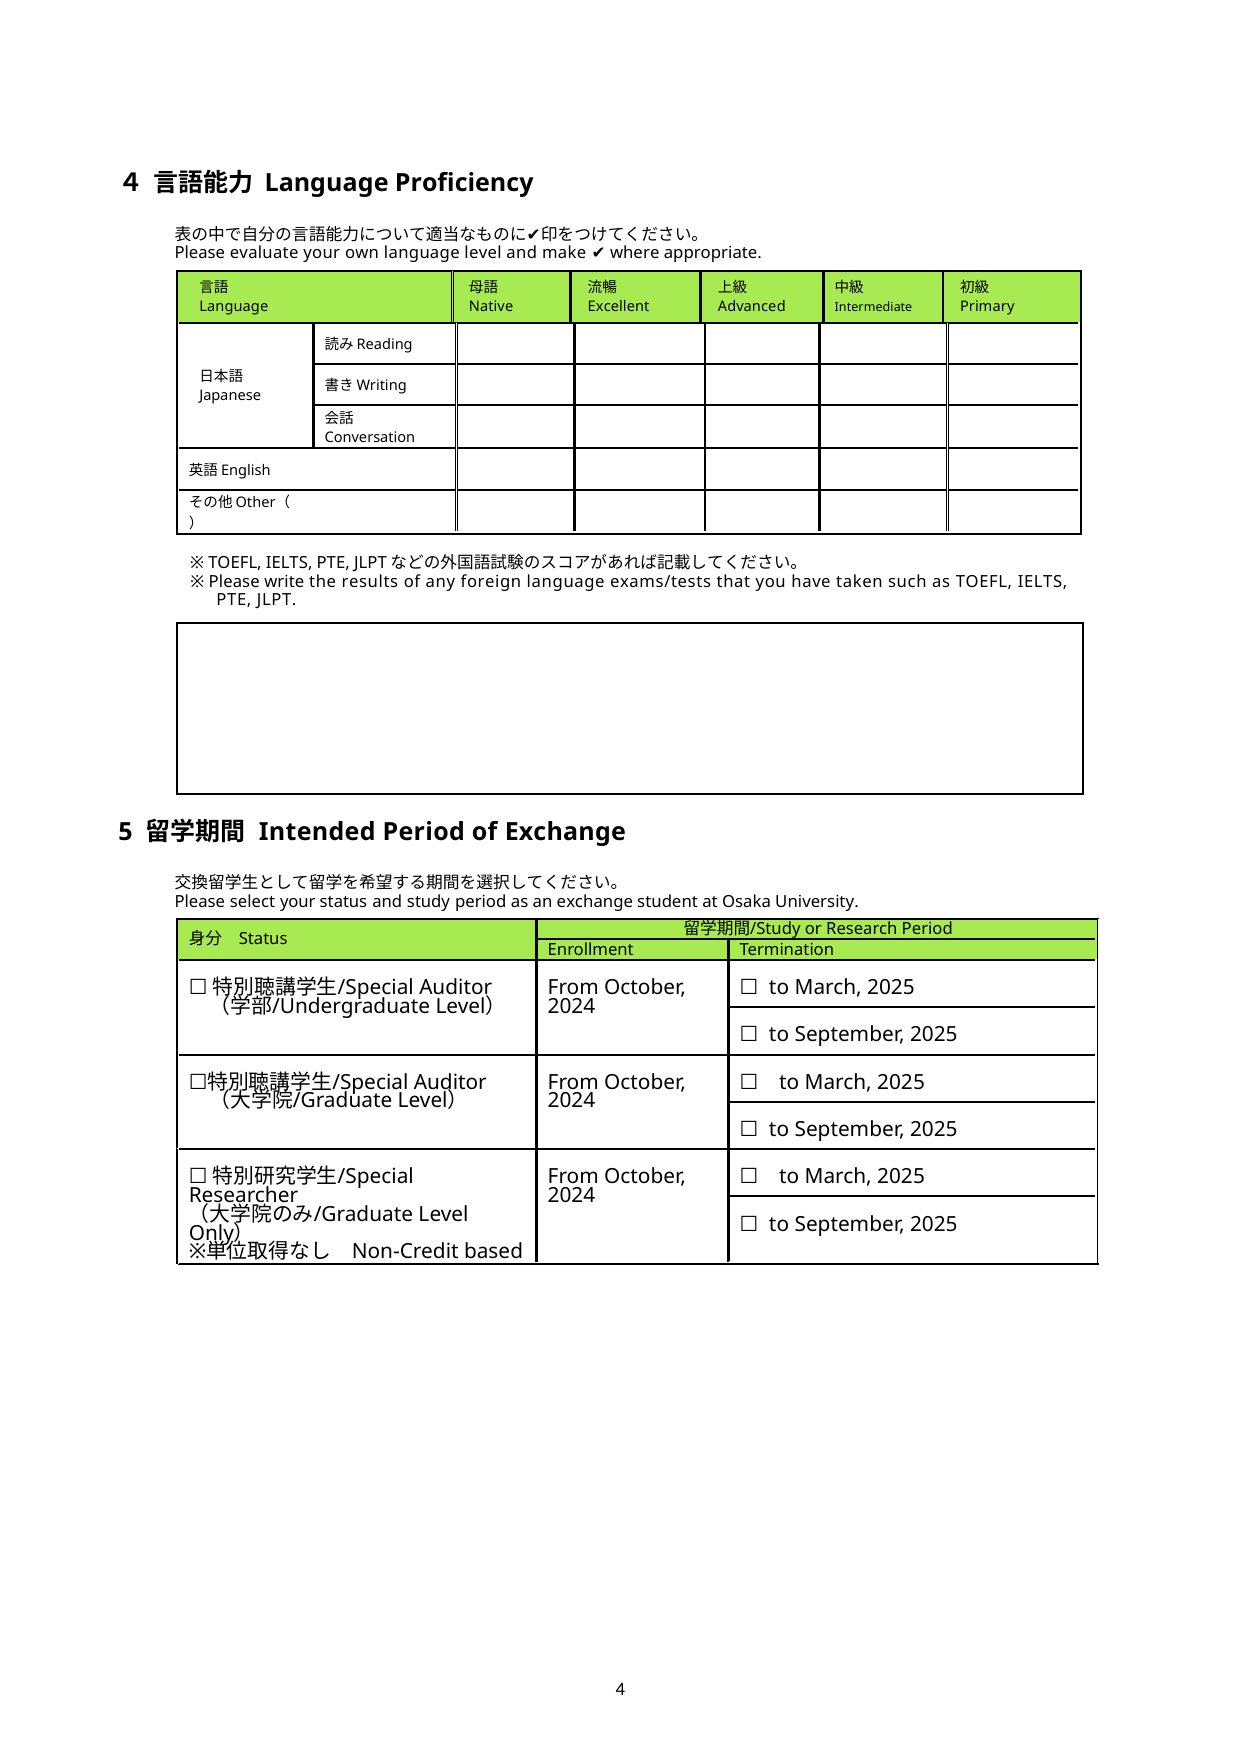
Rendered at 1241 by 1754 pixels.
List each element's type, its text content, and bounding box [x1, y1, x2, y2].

table_cell ☐ to March, 2025 [730, 1148, 1097, 1195]
table_cell 読みReading [315, 324, 455, 363]
table_cell [821, 449, 946, 488]
table_header [178, 624, 1082, 792]
table_cell ☐ to March, 2025 [730, 1054, 1097, 1101]
table_cell [705, 491, 819, 533]
table_cell 英語 English [178, 449, 455, 488]
table_cell [706, 406, 818, 447]
table_cell From October, 2024 [538, 961, 727, 1053]
text 交換留学生として留学を希望する期間を選択してください。 [174, 874, 1124, 893]
table_cell [949, 322, 1080, 363]
table_cell ☐ to March, 2025 [730, 959, 1097, 1006]
text ※ TOEFL, IELTS, PTE, JLPTなどの外国語試験のスコアがあれば記載してください。 [190, 553, 1124, 572]
table_cell 日本語 Japanese [178, 323, 312, 447]
table_cell Termination [730, 938, 1097, 959]
table_header 流暢 Excellent [572, 272, 699, 322]
table_cell [706, 365, 818, 404]
table_header 身分 Status [178, 920, 535, 959]
text Please evaluate your own language level and make ✔ where appropriate. [174, 244, 1124, 262]
table_cell 書きWriting [315, 365, 455, 404]
table_cell [456, 490, 574, 533]
table_header 初級 Primary [944, 272, 1080, 322]
text Please select your status and study period as an exchange student at Osaka University. [174, 893, 1124, 911]
table_cell [949, 363, 1080, 404]
text 表の中で自分の言語能力について適当なものに✔印をつけてください。 [174, 225, 1124, 244]
table_cell [576, 406, 704, 447]
subtitle ４ 言語能力 Language Proficiency [118, 162, 1122, 199]
table_cell From October, 2024 [538, 1056, 727, 1148]
table_cell [706, 324, 818, 363]
table_cell [949, 447, 1080, 488]
table_cell [821, 406, 946, 447]
table_cell ☐ 特別研究学生/Special Researcher （大学院のみ/Graduate Level Only） ※単位取得なし Non-Credit based [178, 1150, 535, 1262]
table_cell [576, 449, 704, 488]
table_cell [819, 491, 947, 533]
table_header 留学期間/Study or Research Period [538, 920, 1097, 938]
table_cell [821, 324, 946, 363]
table_cell From October, 2024 [538, 1150, 727, 1262]
text 5 留学期間 Intended Period of Exchange [118, 814, 1122, 848]
table_cell [706, 449, 818, 488]
table_header 中級 Intermediate [825, 272, 942, 322]
table_cell [949, 404, 1080, 447]
table_cell 会話 Conversation [315, 406, 455, 447]
table_cell [458, 449, 573, 488]
table_cell [458, 324, 573, 363]
table_cell [576, 365, 704, 404]
table_cell [458, 365, 573, 404]
table_header 言語 Language [178, 272, 451, 322]
table_cell ☐ to September, 2025 [730, 1006, 1097, 1053]
table_cell ☐ to September, 2025 [729, 1195, 1097, 1262]
table_cell [576, 324, 704, 363]
table_cell [458, 406, 573, 447]
table_cell ☐ to September, 2025 [730, 1101, 1097, 1148]
table_cell ☐特別聴講学生/Special Auditor （大学院/Graduate Level） [178, 1055, 535, 1148]
table_cell その他Other（ ） [178, 490, 456, 533]
table_header 上級 Advanced [702, 272, 822, 322]
text ※ Please write the results of any foreign language exams/tests that you have taken such as TOEFL, IELTS, PTE, JLPT. [190, 572, 1103, 609]
table_cell ☐ 特別聴講学生/Special Auditor （学部/Undergraduate Level） [178, 960, 535, 1053]
table_cell [821, 365, 946, 404]
table_cell Enrollment [538, 940, 727, 959]
table_cell [947, 489, 1080, 533]
table_cell [574, 491, 704, 533]
table_header 母語 Native [454, 272, 569, 322]
